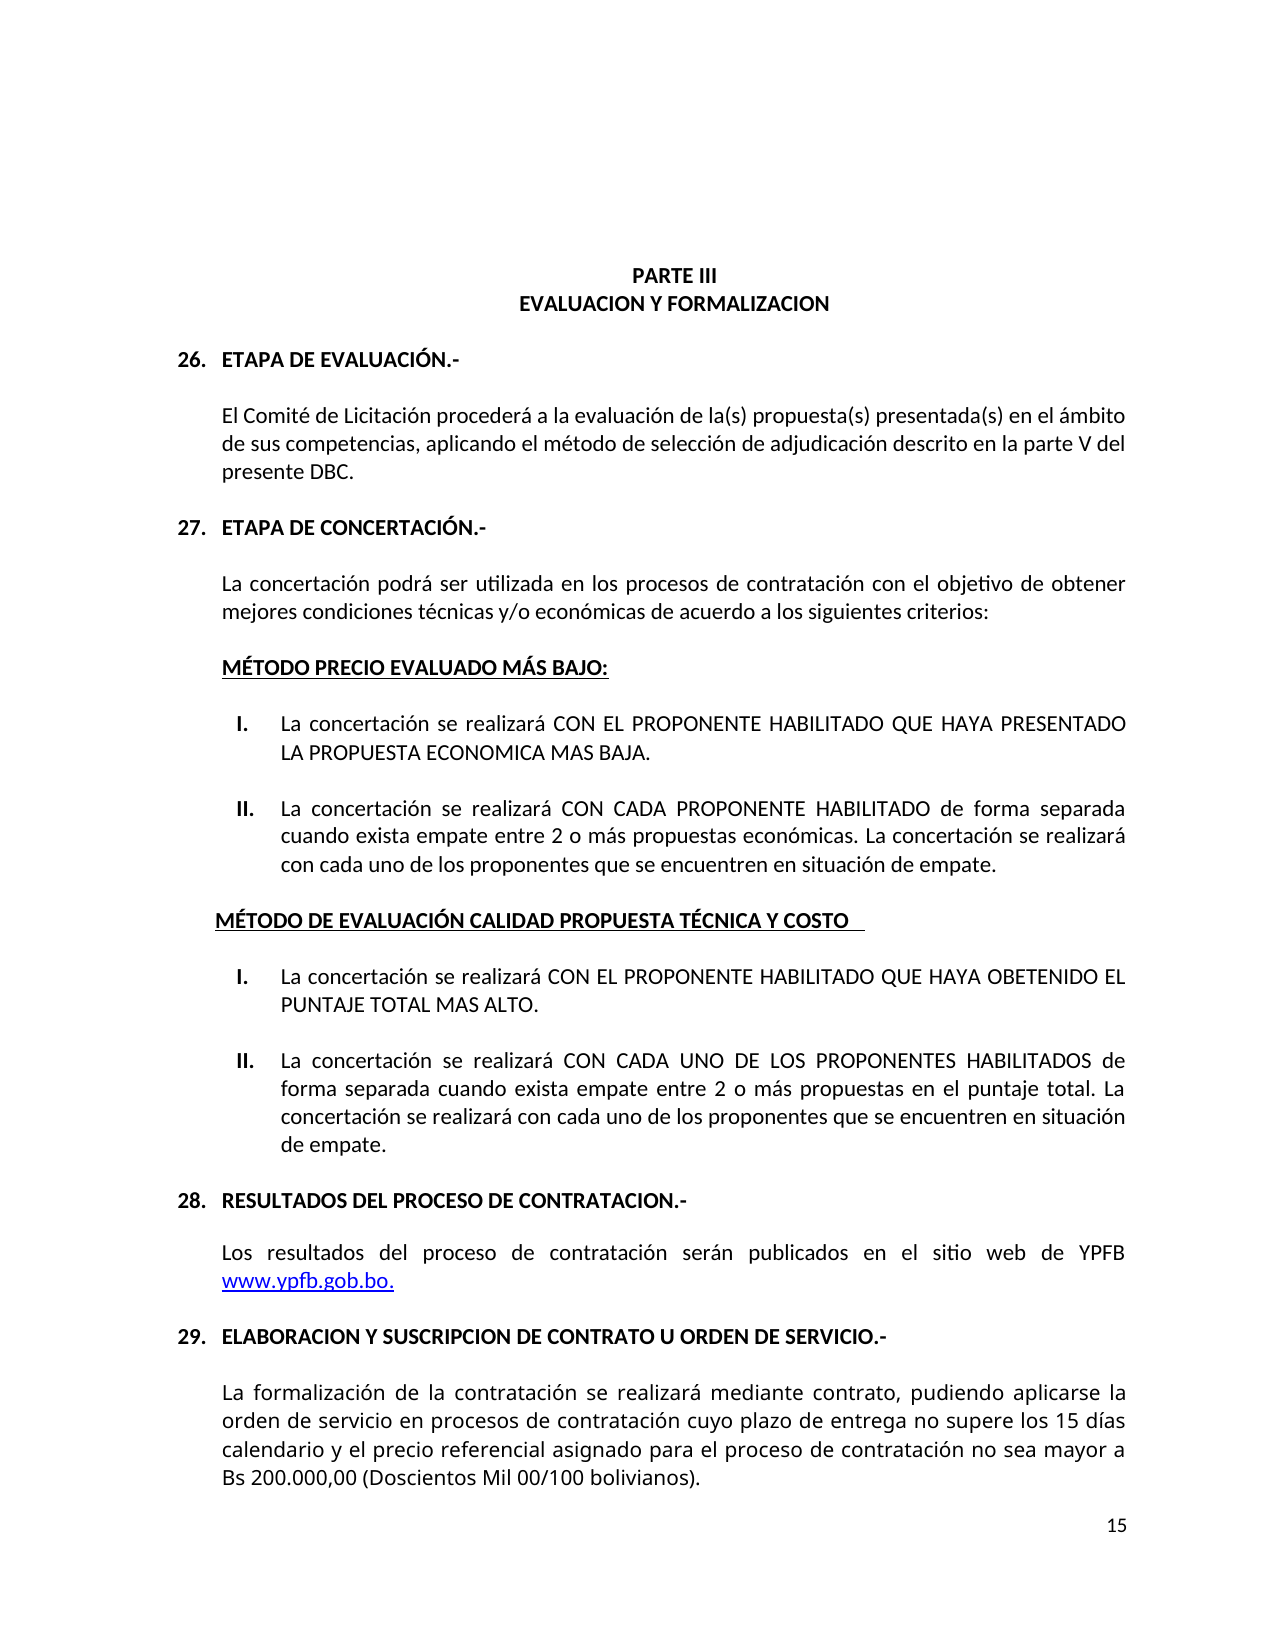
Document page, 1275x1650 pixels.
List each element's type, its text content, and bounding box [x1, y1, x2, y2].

list ETAPA DE CONCERTACIÓN.- [177, 513, 1127, 541]
list La concertación se realizará CON EL PROPONENTE HABILITADO QUE HAYA PRESENTADO LA PROPUESTA ECONOMICA MAS BAJA. [236, 709, 1127, 766]
list ETAPA DE EVALUACIÓN.- [177, 345, 1127, 373]
list ELABORACION Y SUSCRIPCION DE CONTRATO U ORDEN DE SERVICIO.- [177, 1322, 1127, 1350]
list La concertación se realizará CON EL PROPONENTE HABILITADO QUE HAYA OBETENIDO EL PUNTAJE TOTAL MAS ALTO. [236, 962, 1127, 1018]
text EVALUACION Y FORMALIZACION [222, 289, 1127, 317]
list RESULTADOS DEL PROCESO DE CONTRATACION.- [177, 1186, 1127, 1214]
list La concertación se realizará CON CADA PROPONENTE HABILITADO de forma separada cuando exista empate entre 2 o más propuestas económicas. La concertación se realizará con cada uno de los proponentes que se encuentren en situación de empate. [236, 794, 1127, 878]
list La concertación se realizará CON CADA UNO DE LOS PROPONENTES HABILITADOS de forma separada cuando exista empate entre 2 o más propuestas en el puntaje total. La concertación se realizará con cada uno de los proponentes que se encuentren en situación de empate. [236, 1046, 1127, 1158]
text La concertación podrá ser utilizada en los procesos de contratación con el objetivo de obtener mejores condiciones técnicas y/o económicas de acuerdo a los siguientes criterios: [222, 569, 1127, 626]
list MÉTODO DE EVALUACIÓN CALIDAD PROPUESTA TÉCNICA Y COSTO [215, 906, 1127, 934]
text El Comité de Licitación procederá a la evaluación de la(s) propuesta(s) presentada(s) en el ámbito de sus competencias, aplicando el método de selección de adjudicación descrito en la parte V del presente DBC. [222, 401, 1127, 485]
text Los resultados del proceso de contratación serán publicados en el sitio web de YPFB www.ypfb.gob.bo. [222, 1238, 1127, 1294]
text La formalización de la contratación se realizará mediante contrato, pudiendo aplicarse la orden de servicio en procesos de contratación cuyo plazo de entrega no supere los 15 días calendario y el precio referencial asignado para el proceso de contratación no sea mayor a Bs 200.000,00 (Doscientos Mil 00/100 bolivianos). [222, 1378, 1127, 1492]
list MÉTODO PRECIO EVALUADO MÁS BAJO: [222, 653, 1127, 682]
text PARTE III [222, 261, 1127, 289]
